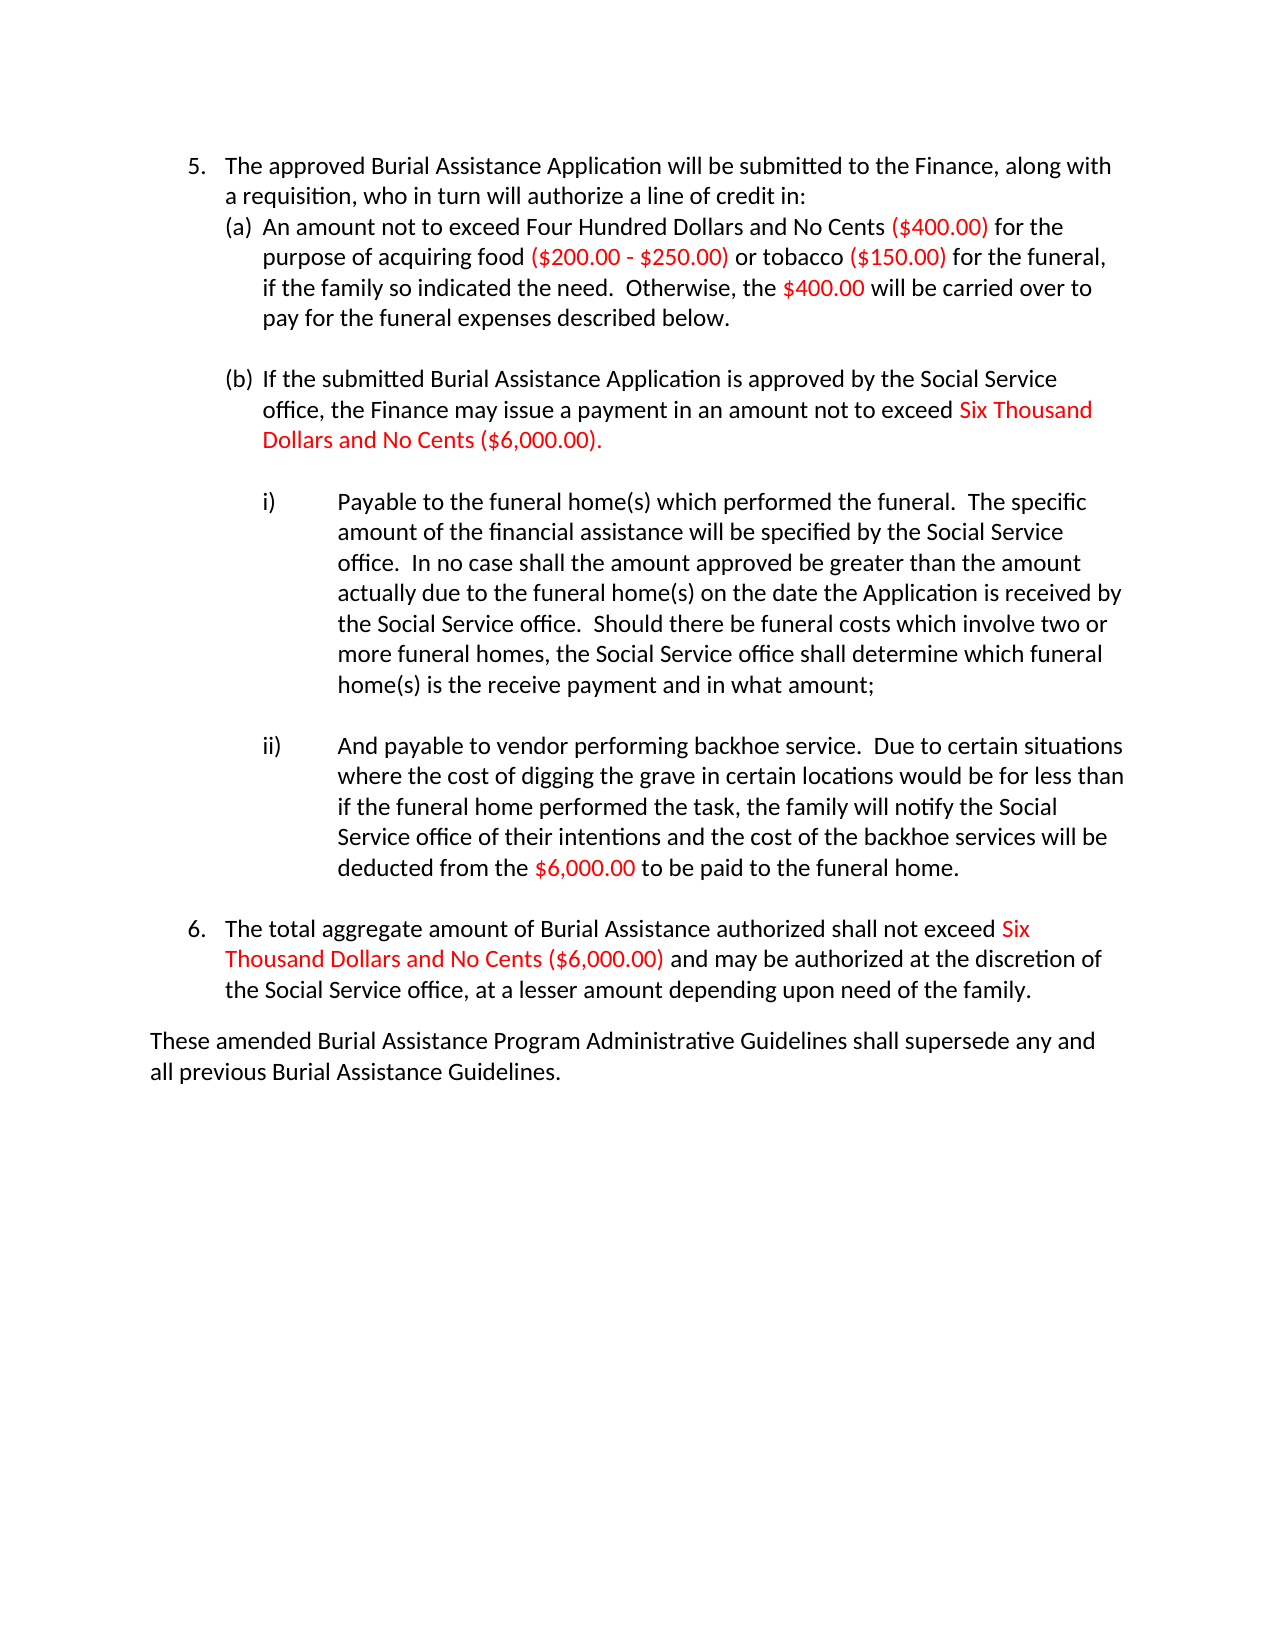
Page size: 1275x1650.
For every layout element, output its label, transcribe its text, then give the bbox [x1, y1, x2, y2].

list Payable to the funeral home(s) which performed the funeral. The specific amount of the financial assistance will be specified by the Social Service office. In no case shall the amount approved be greater than the amount actually due to the funeral home(s) on the date the Application is received by the Social Service office. Should there be funeral costs which involve two or more funeral homes, the Social Service office shall determine which funeral home(s) is the receive payment and in what amount; [262, 486, 1125, 699]
text These amended Burial Assistance Program Administrative Guidelines shall supersede any and all previous Burial Assistance Guidelines. [150, 1025, 1125, 1086]
list If the submitted Burial Assistance Application is approved by the Social Service office, the Finance may issue a payment in an amount not to exceed Six Thousand Dollars and No Cents ($6,000.00). [225, 364, 1125, 455]
list The approved Burial Assistance Application will be submitted to the Finance, along with a requisition, who in turn will authorize a line of credit in: [187, 150, 1125, 211]
list An amount not to exceed Four Hundred Dollars and No Cents ($400.00) for the purpose of acquiring food ($200.00 - $250.00) or tobacco ($150.00) for the funeral, if the family so indicated the need. Otherwise, the $400.00 will be carried over to pay for the funeral expenses described below. [225, 211, 1125, 333]
list And payable to vendor performing backhoe service. Due to certain situations where the cost of digging the grave in certain locations would be for less than if the funeral home performed the task, the family will notify the Social Service office of their intentions and the cost of the backhoe services will be deducted from the $6,000.00 to be paid to the funeral home. [262, 730, 1125, 882]
list The total aggregate amount of Burial Assistance authorized shall not exceed Six Thousand Dollars and No Cents ($6,000.00) and may be authorized at the discretion of the Social Service office, at a lesser amount depending upon need of the family. [187, 913, 1125, 1004]
